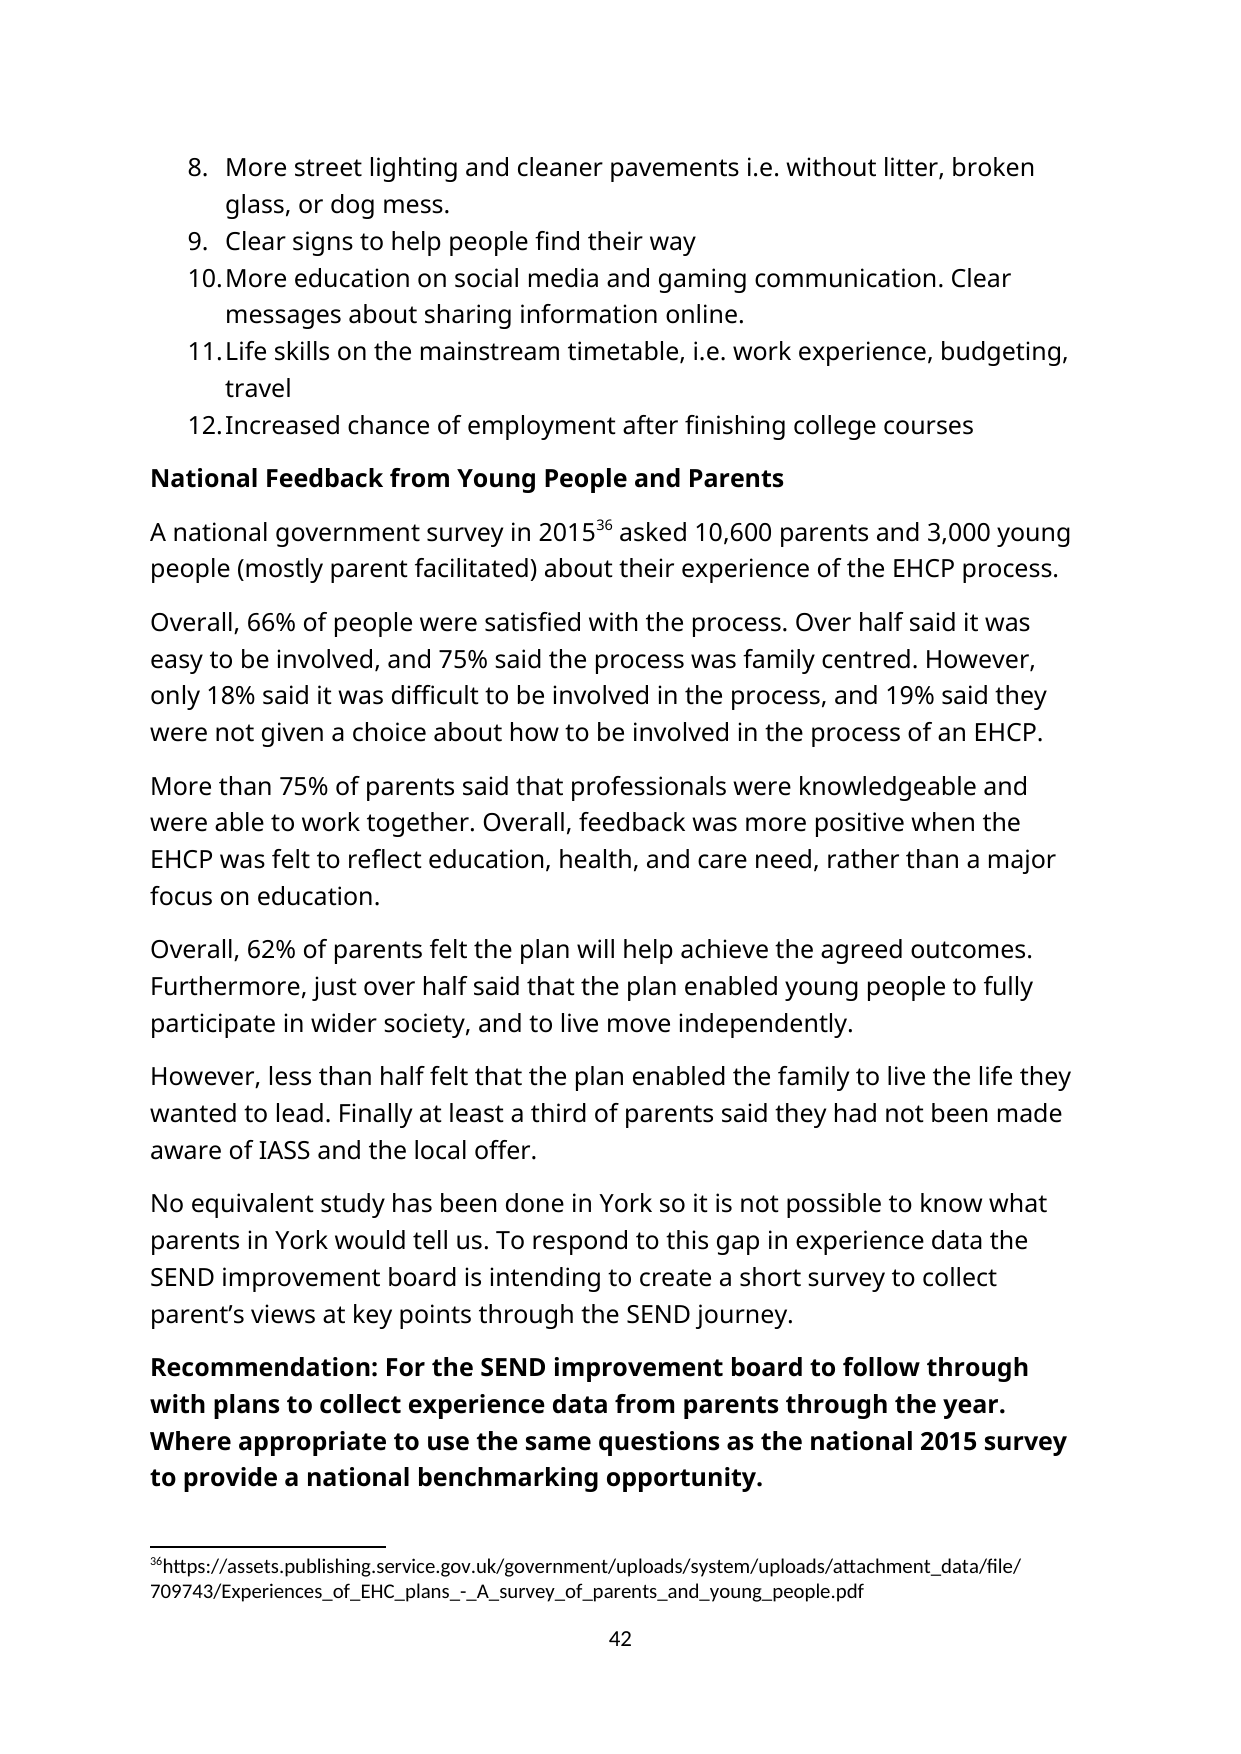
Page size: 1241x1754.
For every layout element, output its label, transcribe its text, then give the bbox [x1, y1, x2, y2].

text However, less than half felt that the plan enabled the family to live the life they wanted to lead. Finally at least a third of parents said they had not been made aware of IASS and the local offer. [150, 1059, 1090, 1167]
list More education on social media and gaming communication. Clear messages about sharing information online. [187, 260, 1090, 331]
text No equivalent study has been done in York so it is not possible to know what parents in York would tell us. To respond to this gap in experience data the SEND improvement board is intending to create a short survey to collect parent’s views at key points through the SEND journey. [150, 1186, 1090, 1330]
list Life skills on the mainstream timetable, i.e. work experience, budgeting, travel [187, 334, 1090, 405]
list Increased chance of employment after finishing college courses [187, 407, 1090, 441]
list More street lighting and cleaner pavements i.e. without litter, broken glass, or dog mess. [187, 150, 1090, 221]
text More than 75% of parents said that professionals were knowledgeable and were able to work together. Overall, feedback was more positive when the EHCP was felt to reflect education, health, and care need, rather than a major focus on education. [150, 768, 1090, 913]
text Overall, 66% of people were satisfied with the process. Over half said it was easy to be involved, and 75% said the process was family centred. However, only 18% said it was difficult to be involved in the process, and 19% said they were not given a choice about how to be involved in the process of an EHCP. [150, 604, 1090, 749]
text Recommendation: For the SEND improvement board to follow through with plans to collect experience data from parents through the year. Where appropriate to use the same questions as the national 2015 survey to provide a national benchmarking opportunity. [150, 1350, 1090, 1494]
list Clear signs to help people find their way [187, 223, 1090, 258]
text National Feedback from Young People and Parents [150, 461, 1090, 495]
text Overall, 62% of parents felt the plan will help achieve the agreed outcomes. Furthermore, just over half said that the plan enabled young people to fully participate in wider society, and to live move independently. [150, 932, 1090, 1039]
text A national government survey in 2015 asked 10,600 parents and 3,000 young people (mostly parent facilitated) about their experience of the EHCP process. [150, 514, 1090, 585]
